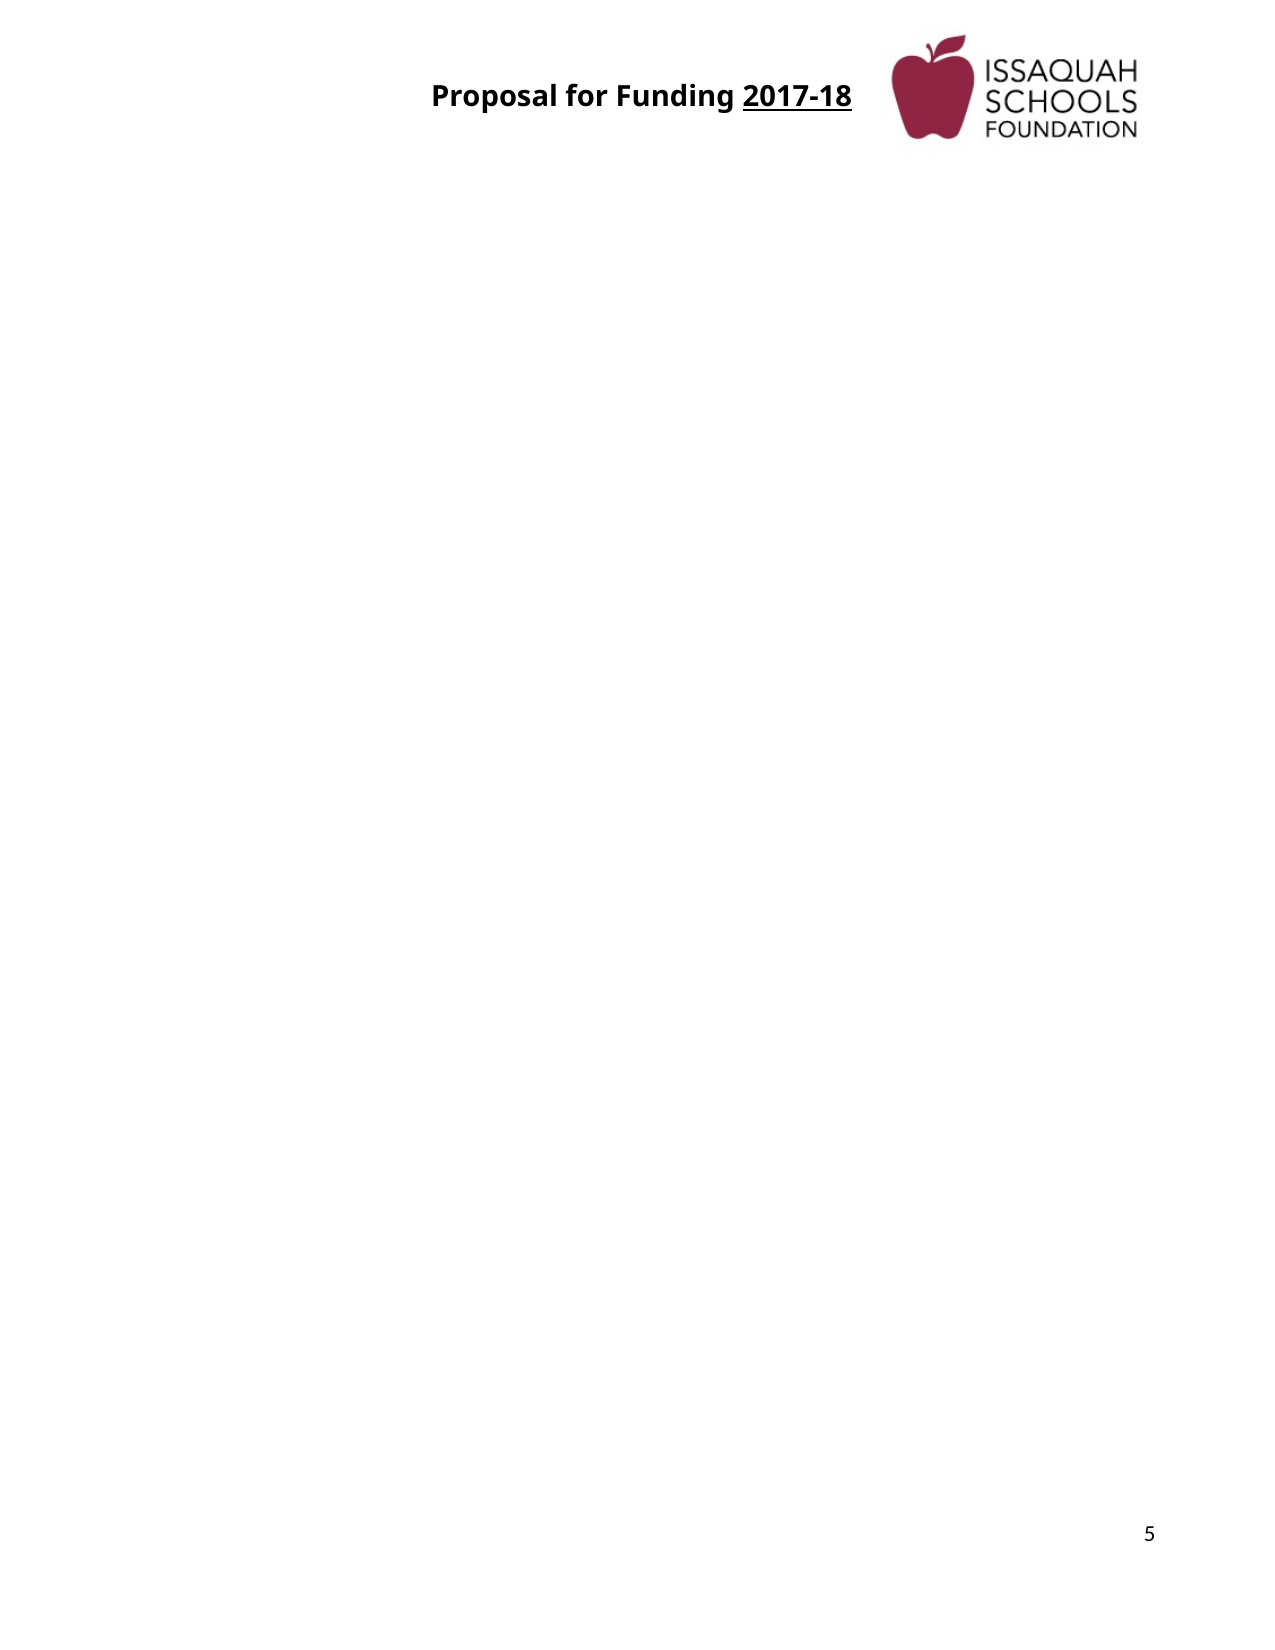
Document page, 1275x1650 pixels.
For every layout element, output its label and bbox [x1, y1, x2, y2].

picture [879, 29, 1157, 166]
